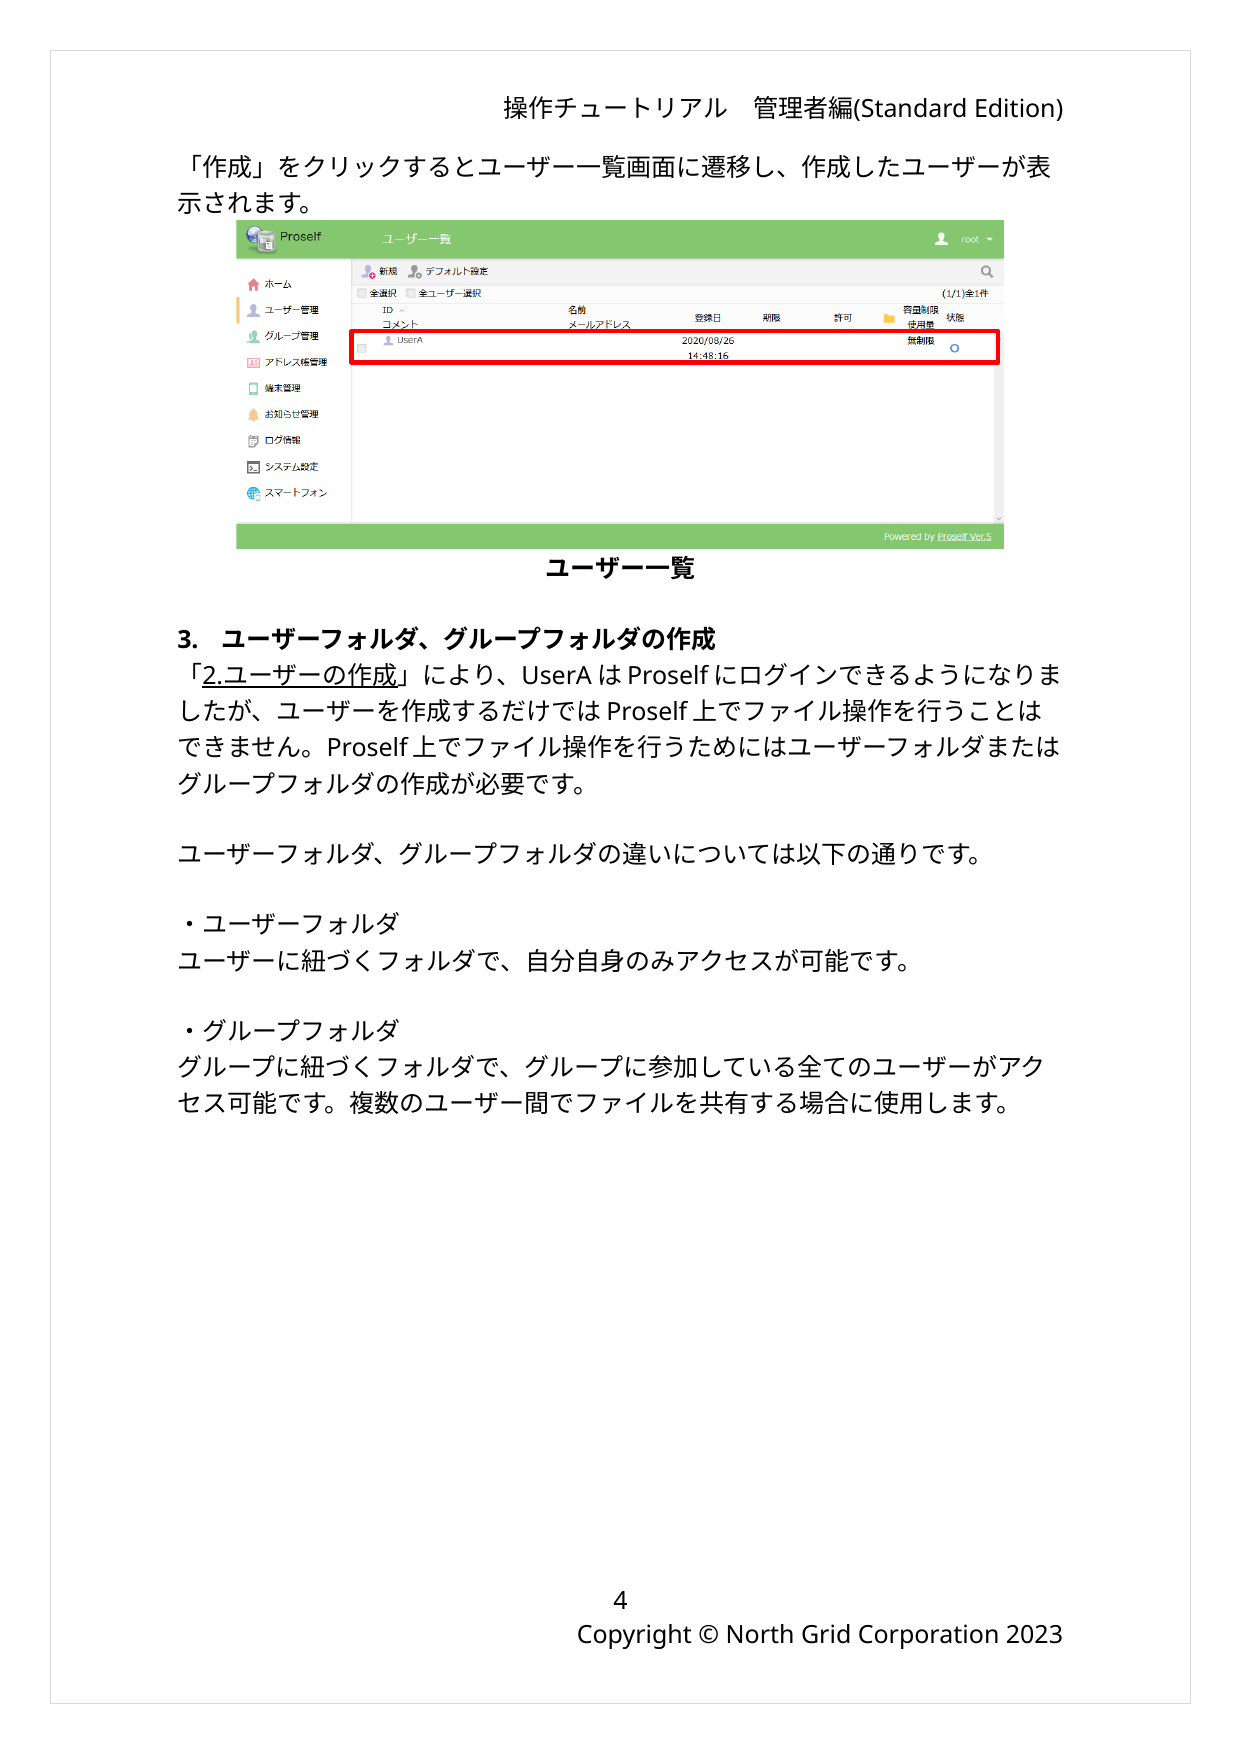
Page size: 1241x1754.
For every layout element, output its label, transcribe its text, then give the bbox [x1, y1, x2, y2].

picture [236, 220, 1004, 549]
text 「2.ユーザーの作成」により、UserAはProselfにログインできるようになりましたが、ユーザーを作成するだけではProself上でファイル操作を行うことはできません。Proself上でファイル操作を行うためにはユーザーフォルダまたはグループフォルダの作成が必要です。 [177, 655, 1063, 800]
text グループに紐づくフォルダで、グループに参加している全てのユーザーがアクセス可能です。複数のユーザー間でファイルを共有する場合に使用します。 [177, 1047, 1063, 1120]
text ユーザーに紐づくフォルダで、自分自身のみアクセスが可能です。 [177, 941, 1063, 977]
text ユーザーフォルダ、グループフォルダの違いについては以下の通りです。 [177, 834, 1063, 871]
text 「作成」をクリックするとユーザー一覧画面に遷移し、作成したユーザーが表示されます。 [177, 148, 1063, 220]
text ユーザー一覧 [177, 549, 1063, 585]
text ・グループフォルダ [177, 1011, 1063, 1047]
text ・ユーザーフォルダ [177, 905, 1063, 941]
subtitle ユーザーフォルダ、グループフォルダの作成 [177, 619, 1063, 655]
